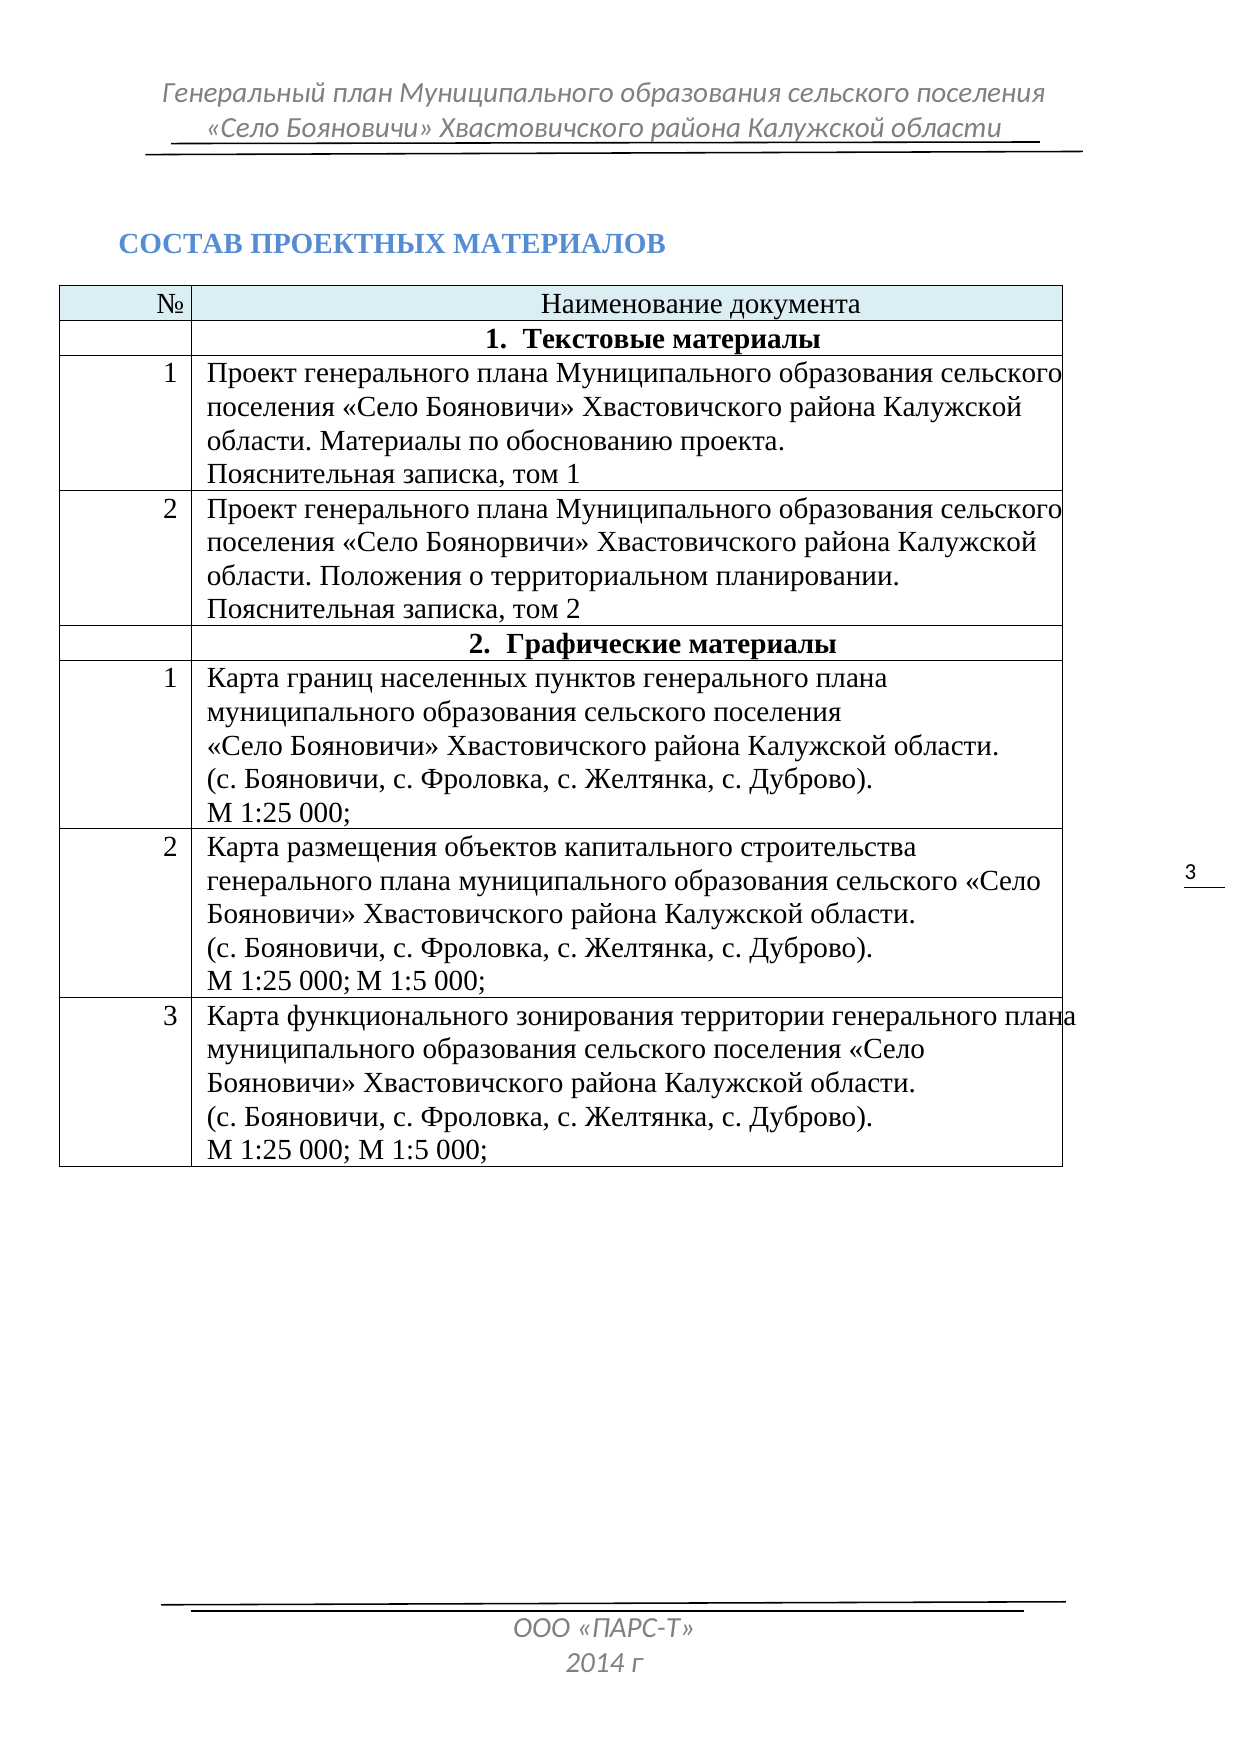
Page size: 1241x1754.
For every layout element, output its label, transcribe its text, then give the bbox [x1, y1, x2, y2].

table_cell Карта размещения объектов капитального строительства генерального плана муниципального образования сельского «Село Бояновичи» Хвастовичского района Калужской области. (с. Бояновичи, с. Фроловка, с. Желтянка, с. Дуброво). М 1:25 000; М 1:5 000; [192, 829, 1062, 997]
table_cell Карта границ населенных пунктов генерального плана муниципального образования сельского поселения «Село Бояновичи» Хвастовичского района Калужской области. (с. Бояновичи, с. Фроловка, с. Желтянка, с. Дуброво). М 1:25 000; [192, 661, 1062, 828]
table_cell 1 [60, 356, 191, 490]
table_cell Графические материалы [192, 626, 1062, 659]
table_header Наименование документа [192, 286, 1062, 320]
table_cell 2 [60, 491, 191, 625]
table_cell 1 [60, 661, 191, 828]
table_cell Проект генерального плана Муниципального образования сельского поселения «Село Бояновичи» Хвастовичского района Калужской области. Материалы по обоснованию проекта. Пояснительная записка, том 1 [192, 356, 1062, 490]
table_cell Проект генерального плана Муниципального образования сельского поселения «Село Боянорвичи» Хвастовичского района Калужской области. Положения о территориальном планировании. Пояснительная записка, том 2 [192, 491, 1062, 625]
table_cell Карта функционального зонирования территории генерального плана муниципального образования сельского поселения «Село Бояновичи» Хвастовичского района Калужской области. (с. Бояновичи, с. Фроловка, с. Желтянка, с. Дуброво). М 1:25 000; М 1:5 000; [192, 998, 1062, 1166]
table_cell [60, 321, 191, 354]
table_cell Текстовые материалы [192, 321, 1062, 354]
table_header № [60, 286, 191, 320]
table_cell [60, 626, 191, 659]
text СОСТАВ ПРОЕКТНЫХ МАТЕРИАЛОВ [118, 226, 1181, 259]
table_cell 2 [60, 829, 191, 997]
table_cell 3 [60, 998, 191, 1166]
